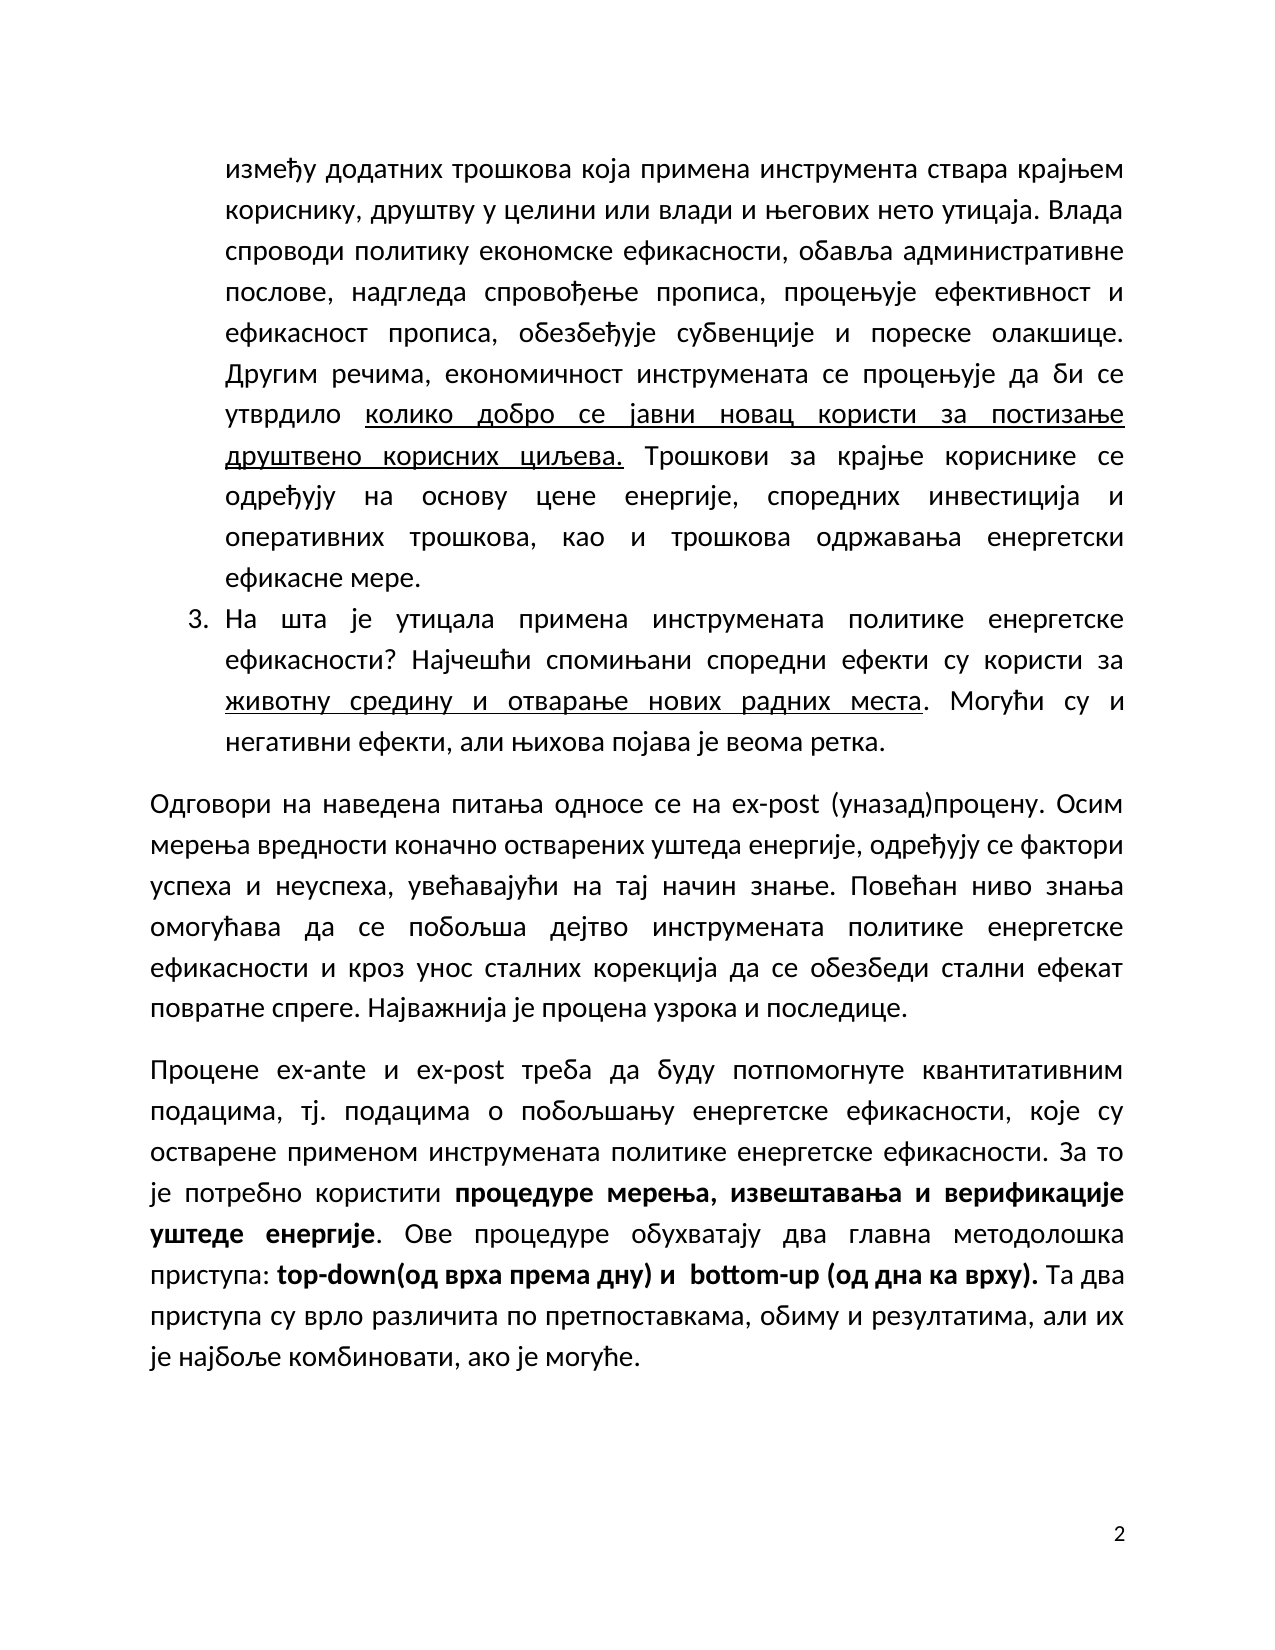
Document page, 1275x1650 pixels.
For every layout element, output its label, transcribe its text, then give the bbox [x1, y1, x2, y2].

text Одговори на наведена питања односе се на ex-post (уназад)процену. Осим мерења вредности коначно остварених уштеда енергије, одређују се фактори успеха и неуспеха, увећавајући на тај начин знање. Повећан ниво знања омогућава да се побољша дејтво инструмената политике енергетске ефикасности и кроз унос сталних корекција да се обезбеди стални ефекат повратне спреге. Најважнија је процена узрока и последице. [150, 785, 1125, 1025]
list На шта је утицала примена инструмената политике енергетске ефикасности? Најчешћи спомињани споредни ефекти су користи за животну средину и отварање нових радних места. Могући су и негативни ефекти, али њихова појава је веома ретка. [187, 600, 1125, 759]
text Процене ex-ante и ex-post треба да буду потпомогнуте квантитативним подацима, тј. подацима о побољшању енергетске ефикасности, које су остварене применом инструмената политике енергетске ефикасности. За то је потребно користити процедуре мерења, извештавања и верификације уштеде енергије. Ове процедуре обухватају два главна методолошка приступа: top-down(од врха према дну) и bottom-up (од дна ка врху). Та два приступа су врло различита по претпоставкама, обиму и резултатима, али их је најбоље комбиновати, ако је могуће. [150, 1051, 1125, 1373]
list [187, 150, 1125, 595]
